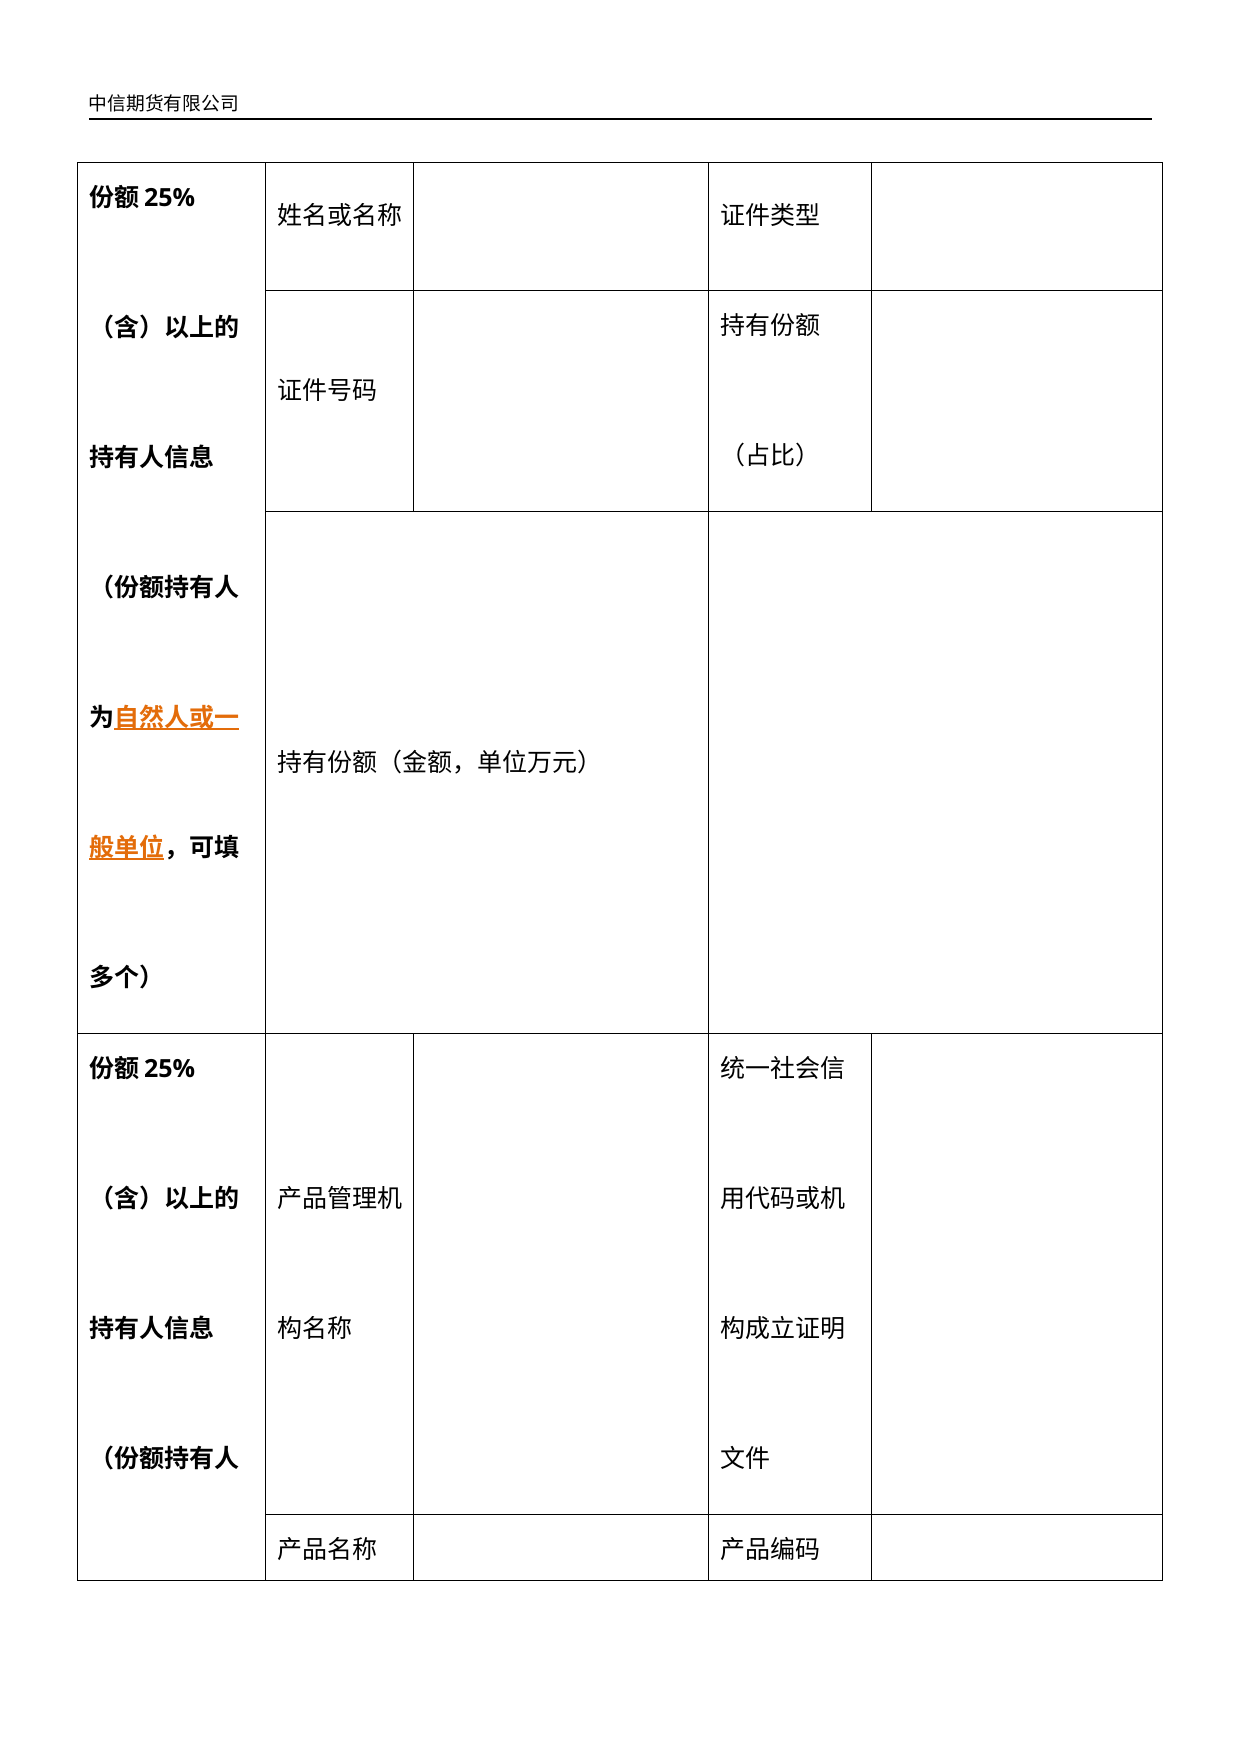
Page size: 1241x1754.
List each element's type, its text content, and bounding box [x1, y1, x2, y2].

table_cell 份额25%（含）以上的持有人信息（份额持有人为产品，可填多个） [78, 1034, 265, 1580]
table_cell [709, 512, 1162, 1033]
table_cell 证件类型 [709, 163, 871, 290]
table_cell 证件号码 [266, 291, 413, 511]
table_cell 姓名或名称 [266, 163, 413, 290]
table_cell 持有份额（占比） [709, 291, 871, 511]
table_cell 持有份额（金额，单位万元） [266, 512, 708, 1033]
table_cell 统一社会信用代码或机构成立证明文件 [709, 1034, 871, 1514]
table_cell [414, 1034, 708, 1514]
table_cell [414, 1515, 708, 1580]
table_cell [872, 1515, 1162, 1580]
table_cell [414, 291, 708, 511]
table_cell 份额25%（含）以上的持有人信息（份额持有人为自然人或一般单位，可填多个） [78, 163, 265, 1033]
table_cell [872, 163, 1162, 290]
table_cell 产品名称 [266, 1515, 413, 1580]
table_cell [872, 1034, 1162, 1514]
table_cell [872, 291, 1162, 511]
table_cell 产品编码 [709, 1515, 871, 1580]
table_cell 产品管理机构名称 [266, 1034, 413, 1514]
table_cell [414, 163, 708, 290]
